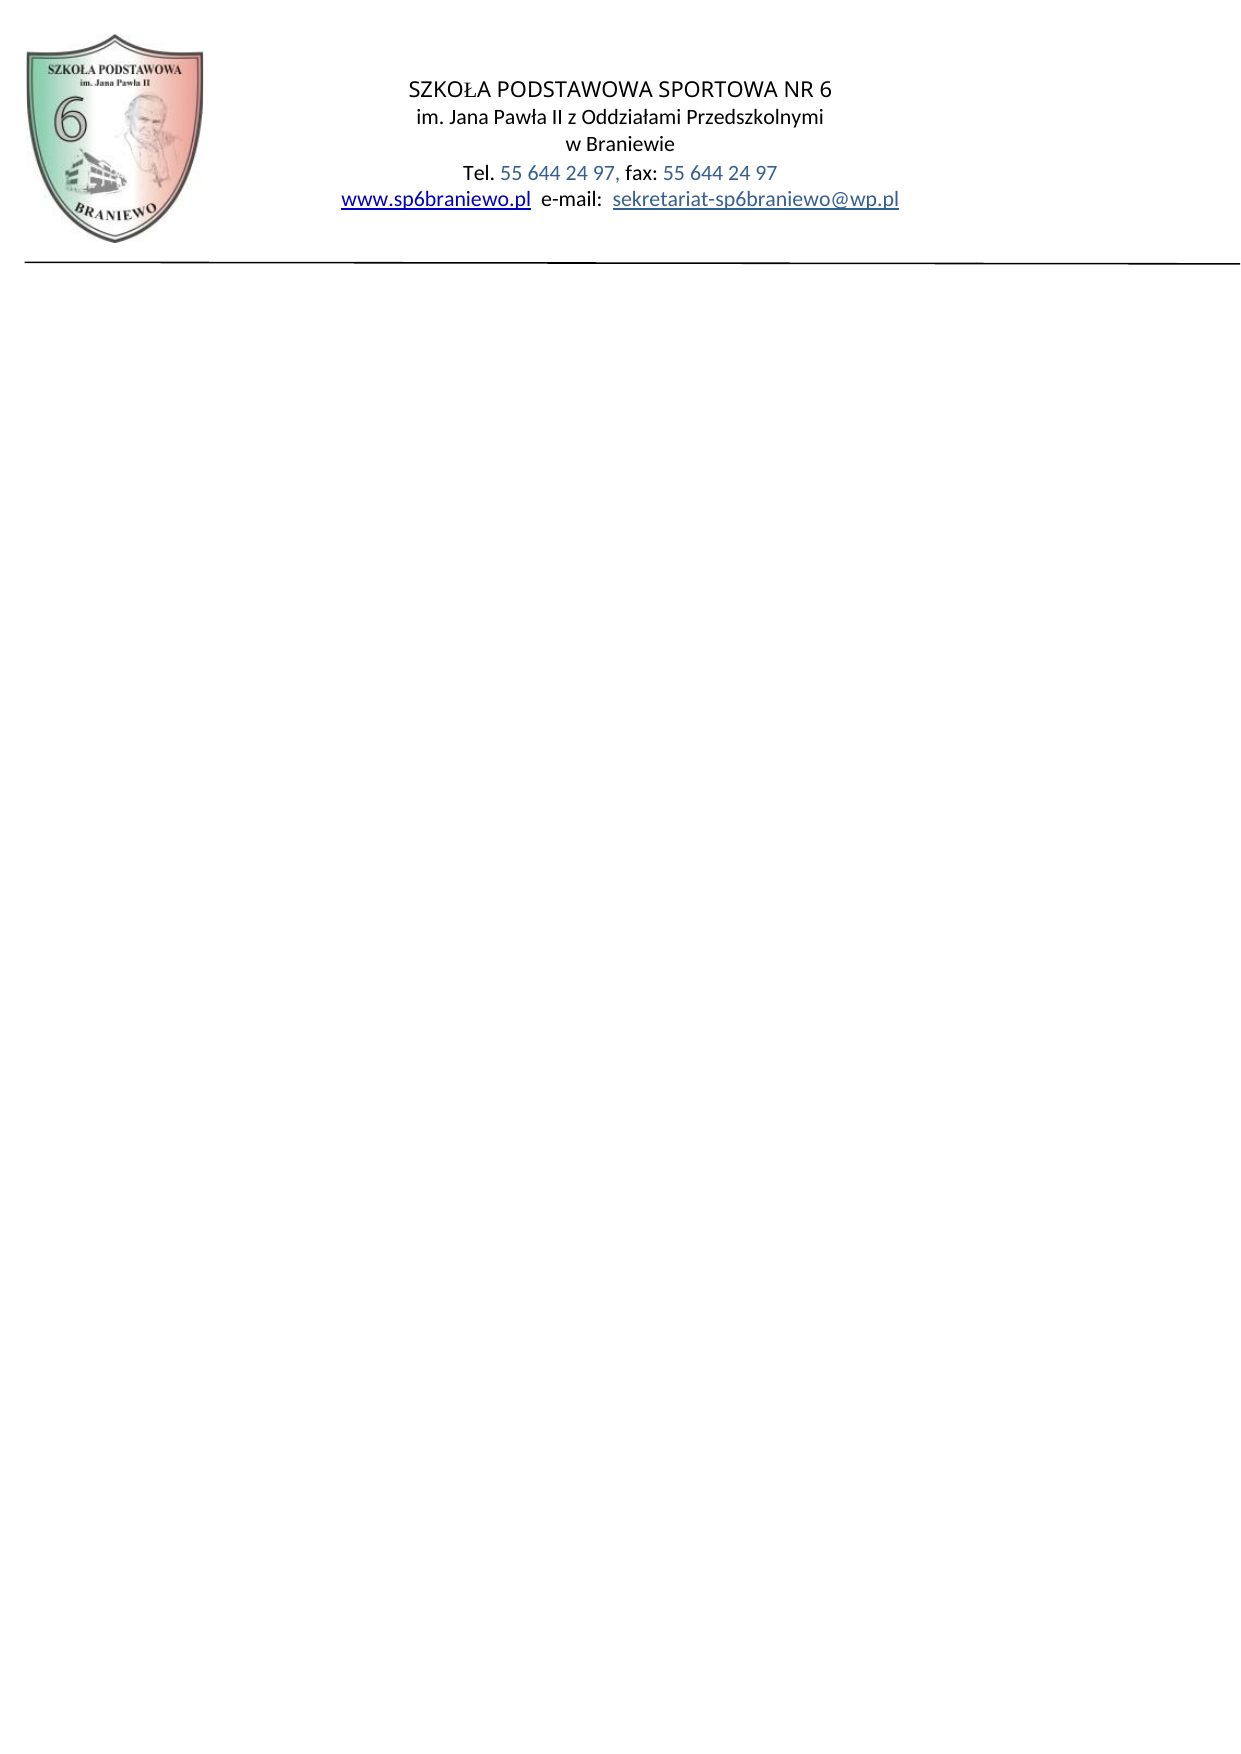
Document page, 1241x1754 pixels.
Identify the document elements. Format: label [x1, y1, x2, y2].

picture [26, 34, 204, 243]
